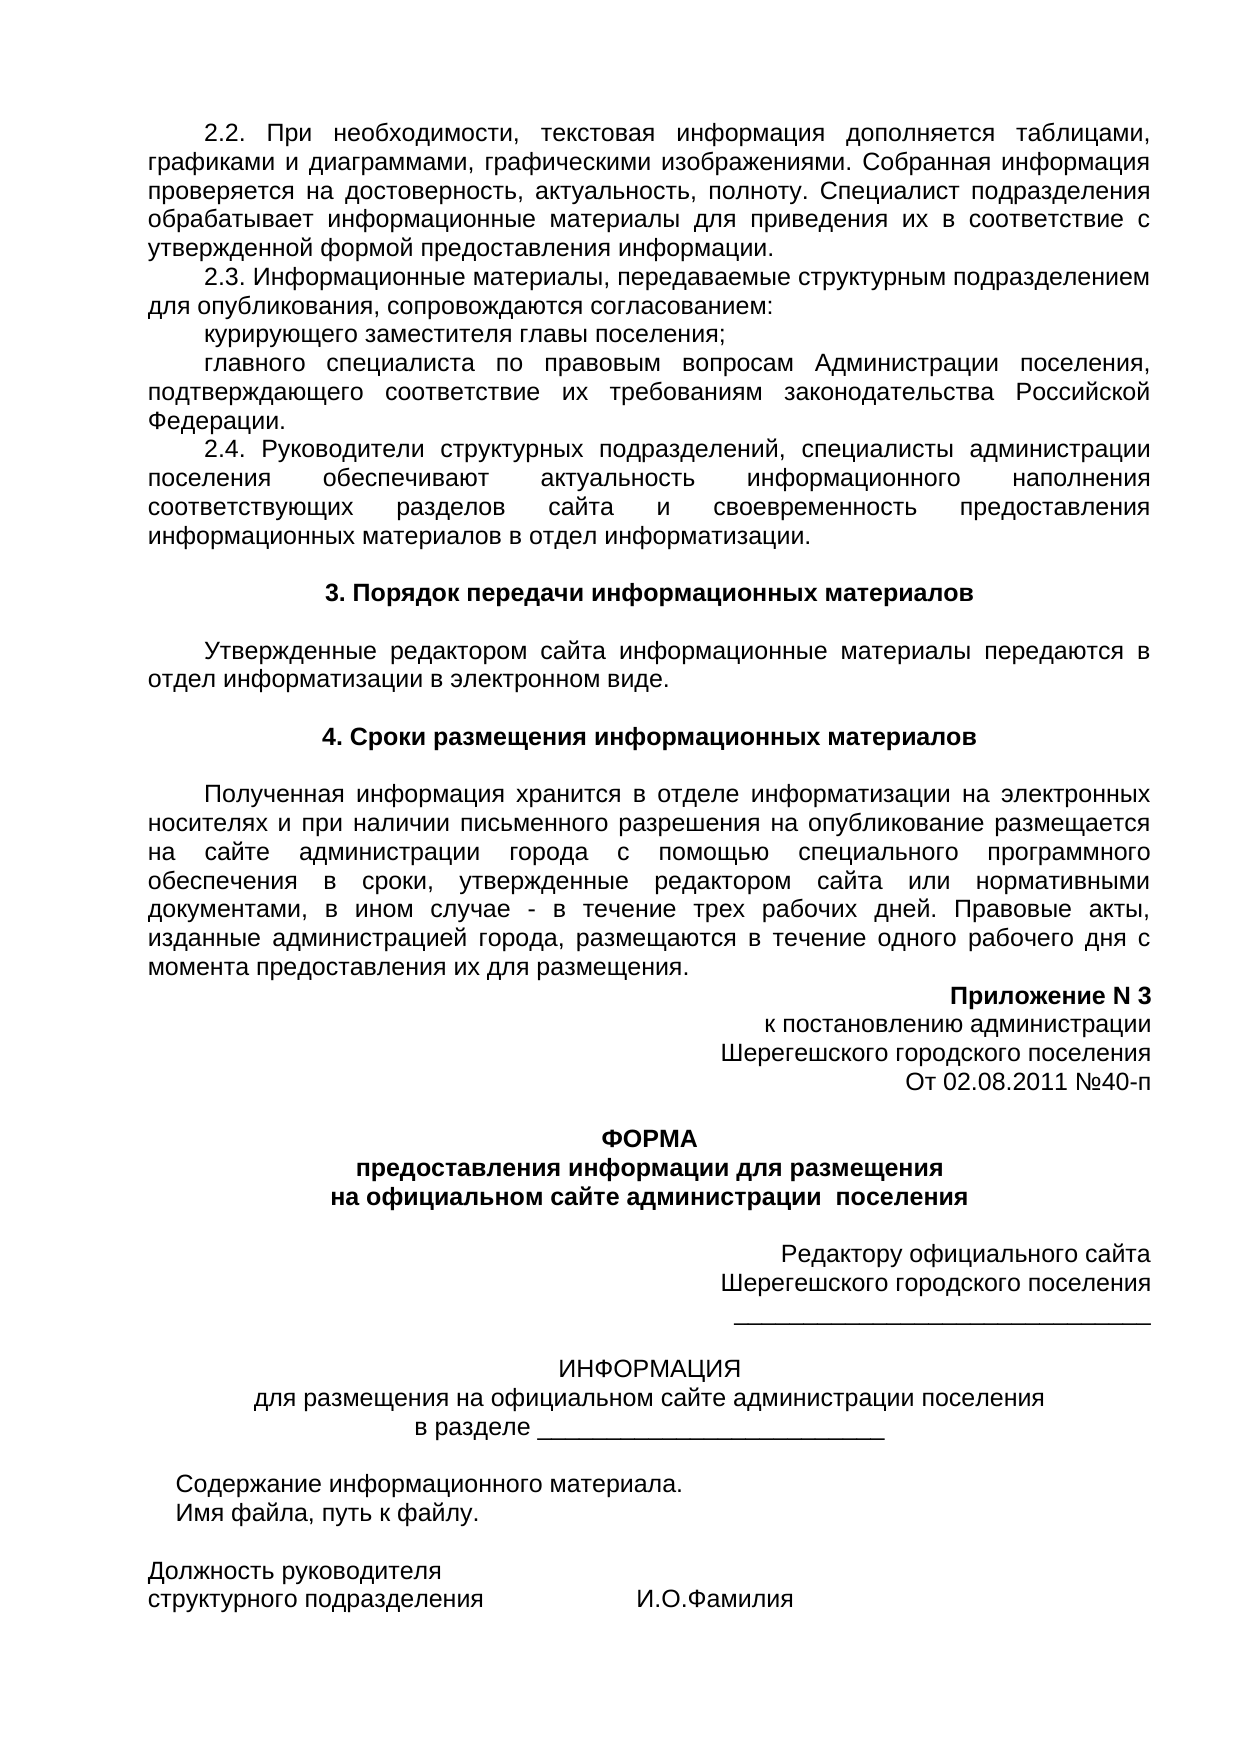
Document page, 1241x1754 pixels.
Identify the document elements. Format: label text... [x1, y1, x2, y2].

text к постановлению администрации [148, 1009, 1152, 1038]
text главного специалиста по правовым вопросам Администрации поселения, подтверждающего соответствие их требованиям законодательства Российской Федерации. [148, 348, 1152, 434]
text на официальном сайте администрации поселения [148, 1182, 1152, 1211]
text в разделе _________________________ [148, 1412, 1152, 1441]
text Шерегешского городского поселения [148, 1038, 1152, 1067]
text 4. Сроки размещения информационных материалов [148, 722, 1152, 751]
text 2.4. Руководители структурных подразделений, специалисты администрации поселения обеспечивают актуальность информационного наполнения соответствующих разделов сайта и своевременность предоставления информационных материалов в отдел информатизации. [148, 434, 1152, 549]
text 3. Порядок передачи информационных материалов [148, 578, 1152, 607]
text Должность руководителя [148, 1556, 1152, 1584]
text 2.2. При необходимости, текстовая информация дополняется таблицами, графиками и диаграммами, графическими изображениями. Собранная информация проверяется на достоверность, актуальность, полноту. Специалист подразделения обрабатывает информационные материалы для приведения их в соответствие с утвержденной формой предоставления информации. [148, 118, 1152, 262]
text Шерегешского городского поселения [148, 1268, 1152, 1297]
text ______________________________ [148, 1297, 1152, 1326]
text 2.3. Информационные материалы, передаваемые структурным подразделением для опубликования, сопровождаются согласованием: [148, 262, 1152, 319]
text ИНФОРМАЦИЯ [148, 1354, 1152, 1383]
text предоставления информации для размещения [148, 1153, 1152, 1182]
text Утвержденные редактором сайта информационные материалы передаются в отдел информатизации в электронном виде. [148, 636, 1152, 693]
text Имя файла, путь к файлу. [148, 1498, 1152, 1527]
text От 02.08.2011 №40-п [148, 1067, 1152, 1096]
text для размещения на официальном сайте администрации поселения [148, 1383, 1152, 1412]
text курирующего заместителя главы поселения; [148, 319, 1152, 348]
text Полученная информация хранится в отделе информатизации на электронных носителях и при наличии письменного разрешения на опубликование размещается на сайте администрации города с помощью специального программного обеспечения в сроки, утвержденные редактором сайта или нормативными документами, в ином случае - в течение трех рабочих дней. Правовые акты, изданные администрацией города, размещаются в течение одного рабочего дня с момента предоставления их для размещения. [148, 779, 1152, 981]
text ФОРМА [148, 1124, 1152, 1153]
text Содержание информационного материала. [148, 1469, 1152, 1498]
text Редактору официального сайта [148, 1239, 1152, 1268]
text Приложение N 3 [148, 981, 1152, 1009]
text структурного подразделения И.О.Фамилия [148, 1584, 1152, 1613]
